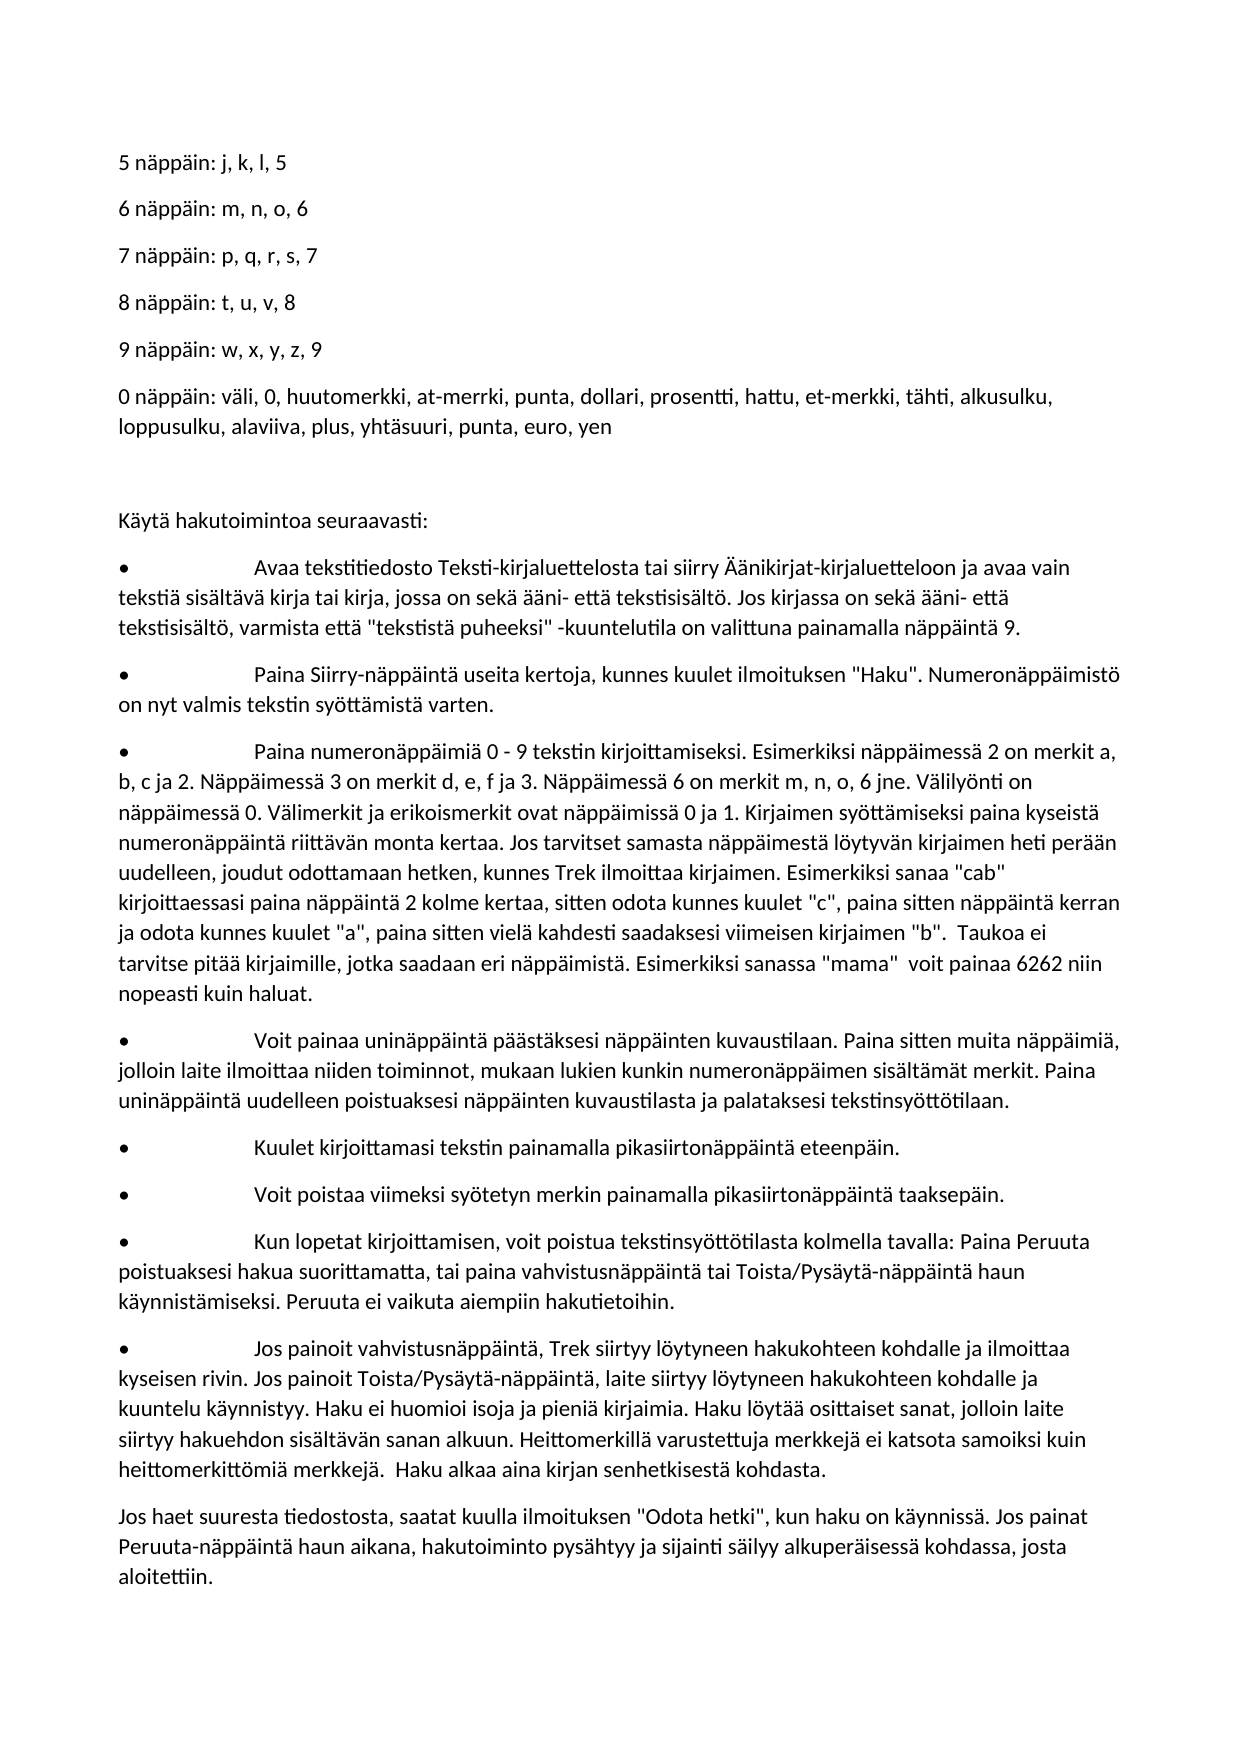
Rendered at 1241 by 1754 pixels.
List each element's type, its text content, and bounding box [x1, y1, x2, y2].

text • Avaa tekstitiedosto Teksti-kirjaluettelosta tai siirry Äänikirjat-kirjaluetteloon ja avaa vain tekstiä sisältävä kirja tai kirja, jossa on sekä ääni- että tekstisisältö. Jos kirjassa on sekä ääni- että tekstisisältö, varmista että "tekstistä puheeksi" -kuuntelutila on valittuna painamalla näppäintä 9. [118, 553, 1122, 641]
text • Kun lopetat kirjoittamisen, voit poistua tekstinsyöttötilasta kolmella tavalla: Paina Peruuta poistuaksesi hakua suorittamatta, tai paina vahvistusnäppäintä tai Toista/Pysäytä-näppäintä haun käynnistämiseksi. Peruuta ei vaikuta aiempiin hakutietoihin. [118, 1227, 1122, 1315]
text 6 näppäin: m, n, o, 6 [118, 194, 1122, 222]
text • Kuulet kirjoittamasi tekstin painamalla pikasiirtonäppäintä eteenpäin. [118, 1133, 1122, 1161]
text • Paina Siirry-näppäintä useita kertoja, kunnes kuulet ilmoituksen "Haku". Numeronäppäimistö on nyt valmis tekstin syöttämistä varten. [118, 660, 1122, 718]
text 7 näppäin: p, q, r, s, 7 [118, 241, 1122, 269]
text Käytä hakutoimintoa seuraavasti: [118, 506, 1122, 534]
text • Voit poistaa viimeksi syötetyn merkin painamalla pikasiirtonäppäintä taaksepäin. [118, 1180, 1122, 1208]
text • Jos painoit vahvistusnäppäintä, Trek siirtyy löytyneen hakukohteen kohdalle ja ilmoittaa kyseisen rivin. Jos painoit Toista/Pysäytä-näppäintä, laite siirtyy löytyneen hakukohteen kohdalle ja kuuntelu käynnistyy. Haku ei huomioi isoja ja pieniä kirjaimia. Haku löytää osittaiset sanat, jolloin laite siirtyy hakuehdon sisältävän sanan alkuun. Heittomerkillä varustettuja merkkejä ei katsota samoiksi kuin heittomerkittömiä merkkejä. Haku alkaa aina kirjan senhetkisestä kohdasta. [118, 1334, 1122, 1483]
text 5 näppäin: j, k, l, 5 [118, 148, 1122, 176]
text • Paina numeronäppäimiä 0 - 9 tekstin kirjoittamiseksi. Esimerkiksi näppäimessä 2 on merkit a, b, c ja 2. Näppäimessä 3 on merkit d, e, f ja 3. Näppäimessä 6 on merkit m, n, o, 6 jne. Välilyönti on näppäimessä 0. Välimerkit ja erikoismerkit ovat näppäimissä 0 ja 1. Kirjaimen syöttämiseksi paina kyseistä numeronäppäintä riittävän monta kertaa. Jos tarvitset samasta näppäimestä löytyvän kirjaimen heti perään uudelleen, joudut odottamaan hetken, kunnes Trek ilmoittaa kirjaimen. Esimerkiksi sanaa "cab" kirjoittaessasi paina näppäintä 2 kolme kertaa, sitten odota kunnes kuulet "c", paina sitten näppäintä kerran ja odota kunnes kuulet "a", paina sitten vielä kahdesti saadaksesi viimeisen kirjaimen "b". Taukoa ei tarvitse pitää kirjaimille, jotka saadaan eri näppäimistä. Esimerkiksi sanassa "mama" voit painaa 6262 niin nopeasti kuin haluat. [118, 737, 1122, 1007]
text 8 näppäin: t, u, v, 8 [118, 288, 1122, 316]
text • Voit painaa uninäppäintä päästäksesi näppäinten kuvaustilaan. Paina sitten muita näppäimiä, jolloin laite ilmoittaa niiden toiminnot, mukaan lukien kunkin numeronäppäimen sisältämät merkit. Paina uninäppäintä uudelleen poistuaksesi näppäinten kuvaustilasta ja palataksesi tekstinsyöttötilaan. [118, 1026, 1122, 1114]
text 0 näppäin: väli, 0, huutomerkki, at-merrki, punta, dollari, prosentti, hattu, et-merkki, tähti, alkusulku, loppusulku, alaviiva, plus, yhtäsuuri, punta, euro, yen [118, 382, 1122, 440]
text 9 näppäin: w, x, y, z, 9 [118, 335, 1122, 363]
text Jos haet suuresta tiedostosta, saatat kuulla ilmoituksen "Odota hetki", kun haku on käynnissä. Jos painat Peruuta-näppäintä haun aikana, hakutoiminto pysähtyy ja sijainti säilyy alkuperäisessä kohdassa, josta aloitettiin. [118, 1502, 1122, 1590]
